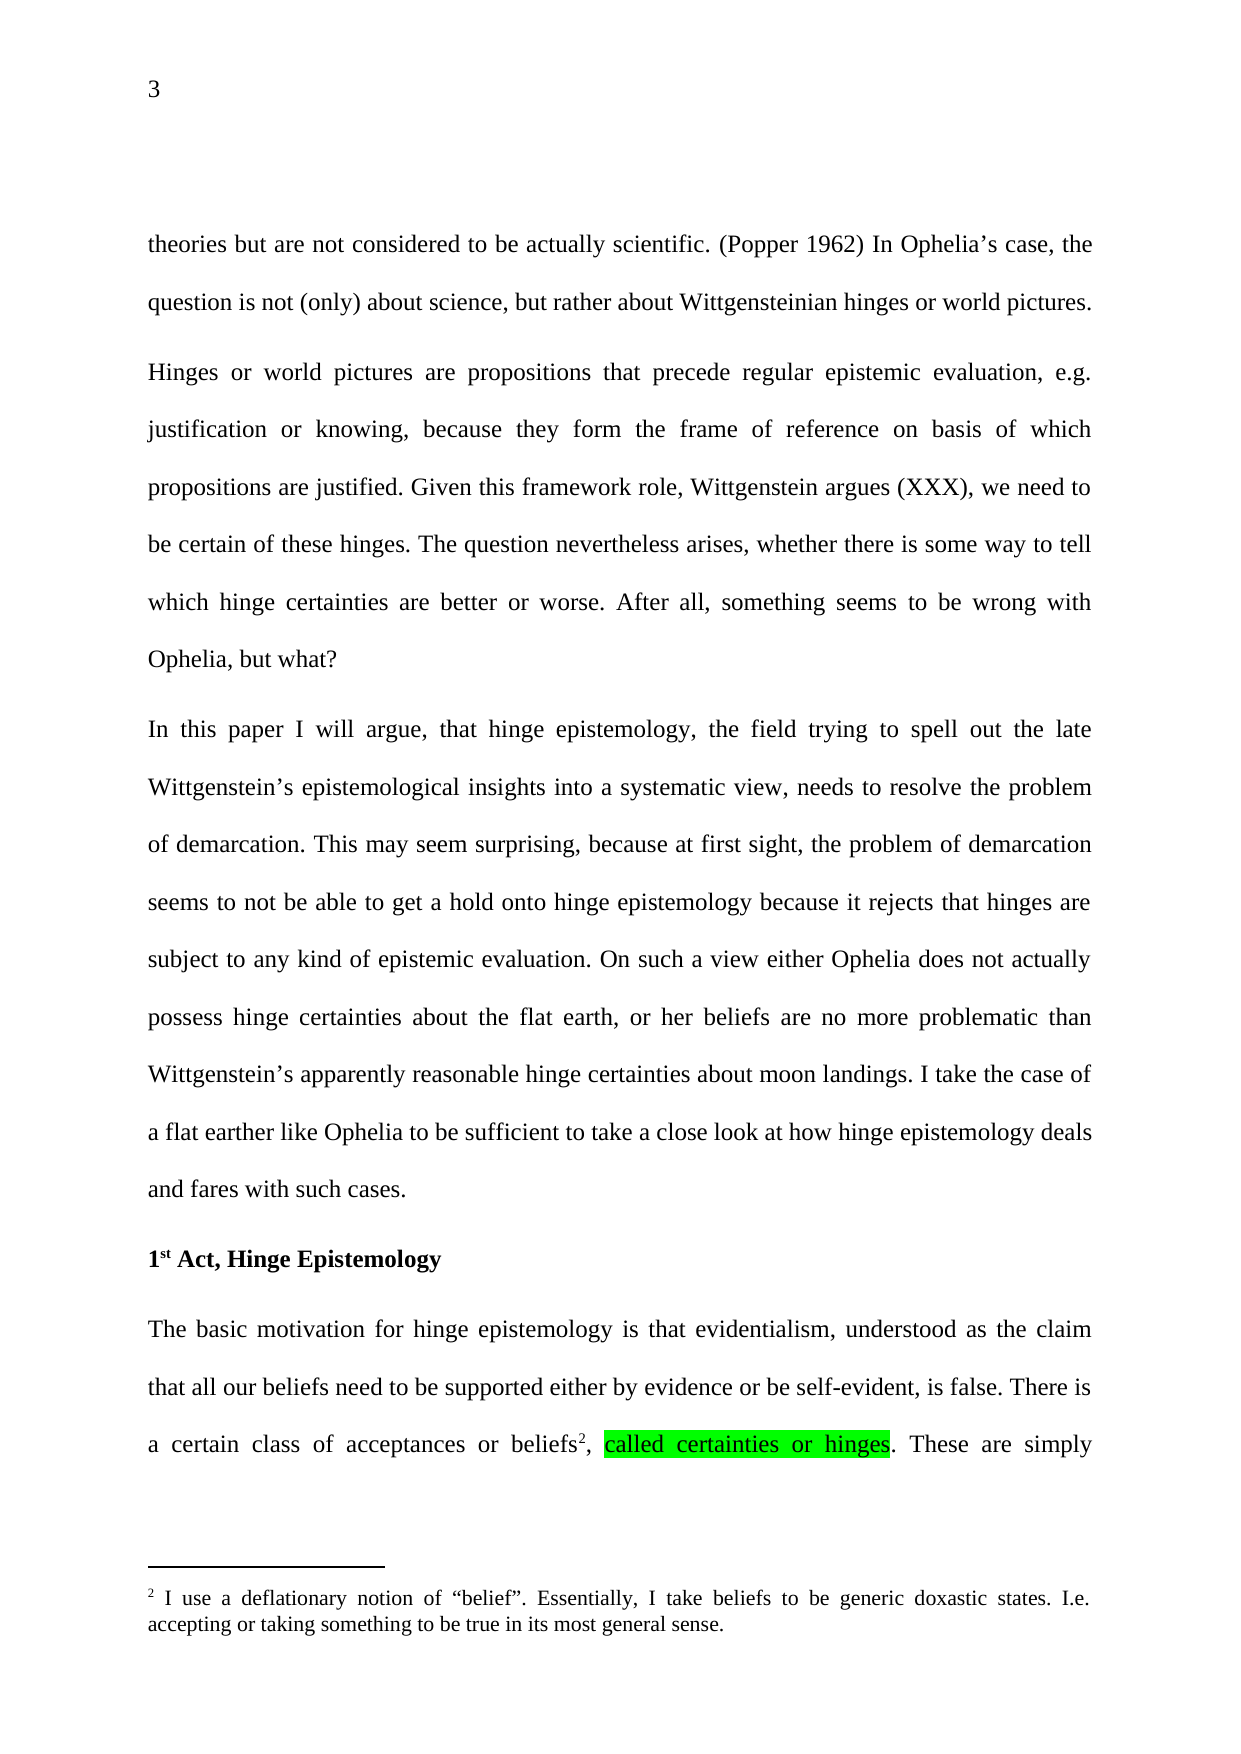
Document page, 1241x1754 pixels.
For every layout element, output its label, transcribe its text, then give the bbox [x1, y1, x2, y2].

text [148, 229, 1093, 316]
text In this paper I will argue, that hinge epistemology, the field trying to spell out the late Wittgenstein’s epistemological insights into a systematic view, needs to resolve the problem of demarcation. This may seem surprising, because at first sight, the problem of demarcation seems to not be able to get a hold onto hinge epistemology because it rejects that hinges are subject to any kind of epistemic evaluation. On such a view either Ophelia does not actually possess hinge certainties about the flat earth, or her beliefs are no more problematic than Wittgenstein’s apparently reasonable hinge certainties about moon landings. I take the case of a flat earther like Ophelia to be sufficient to take a close look at how hinge epistemology deals and fares with such cases. [148, 714, 1093, 1203]
text Hinges or world pictures are propositions that precede regular epistemic evaluation, e.g. justification or knowing, because they form the frame of reference on basis of which propositions are justified. Given this framework role, Wittgenstein argues (XXX), we need to be certain of these hinges. The question nevertheless arises, whether there is some way to tell which hinge certainties are better or worse. After all, something seems to be wrong with Ophelia, but what? [148, 357, 1093, 673]
subtitle 1st Act, Hinge Epistemology [148, 1244, 1093, 1273]
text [148, 1314, 1093, 1458]
